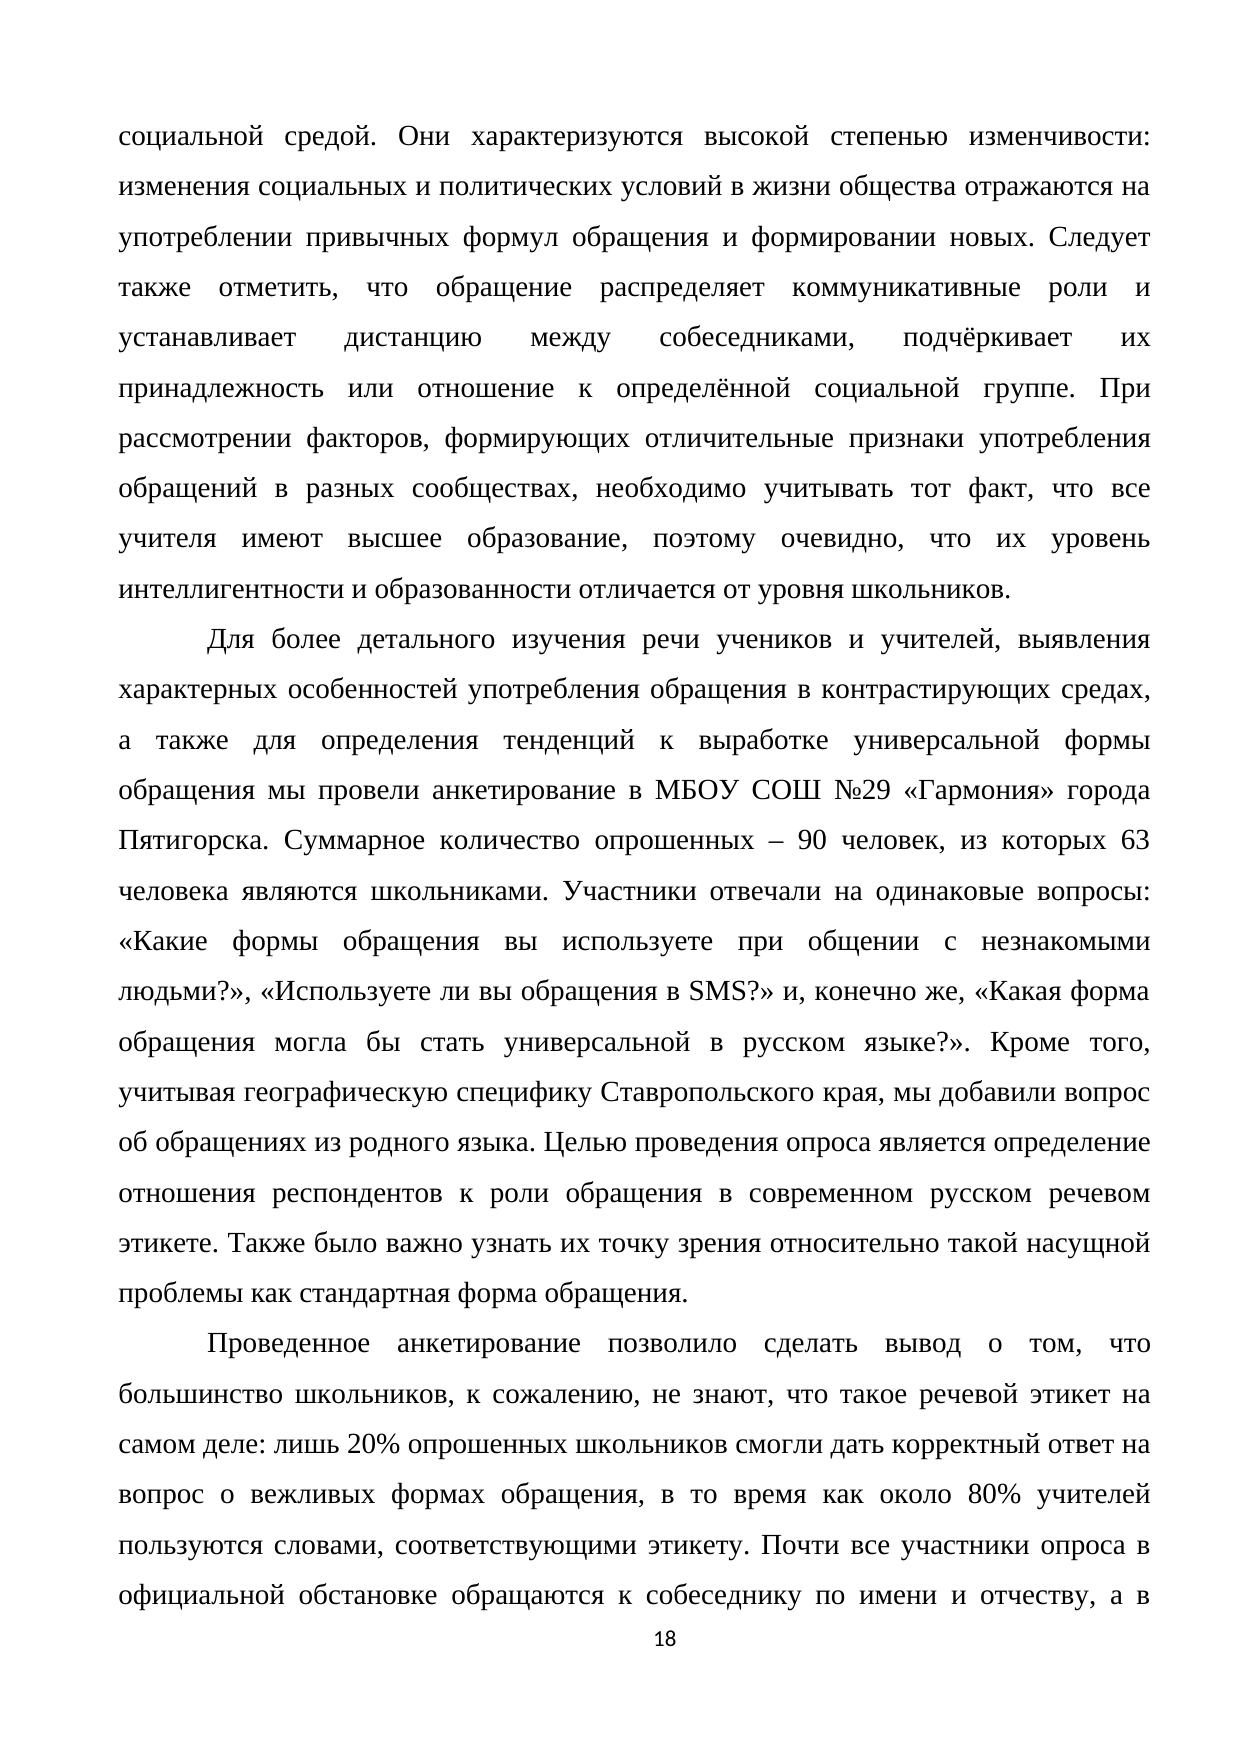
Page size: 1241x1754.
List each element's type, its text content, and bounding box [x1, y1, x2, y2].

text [118, 118, 1152, 604]
text Для более детального изучения речи учеников и учителей, выявления характерных особенностей употребления обращения в контрастирующих средах, а также для определения тенденций к выработке универсальной формы обращения мы провели анкетирование в МБОУ СОШ №29 «Гармония» города Пятигорска. Суммарное количество опрошенных – 90 человек, из которых 63 человека являются школьниками. Участники отвечали на одинаковые вопросы: «Какие формы обращения вы используете при общении с незнакомыми людьми?», «Используете ли вы обращения в SMS?» и, конечно же, «Какая форма обращения могла бы стать универсальной в русском языке?». Кроме того, учитывая географическую специфику Ставропольского края, мы добавили вопрос об обращениях из родного языка. Целью проведения опроса является определение отношения респондентов к роли обращения в современном русском речевом этикете. Также было важно узнать их точку зрения относительно такой насущной проблемы как стандартная форма обращения. [118, 621, 1152, 1309]
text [118, 1326, 1152, 1611]
